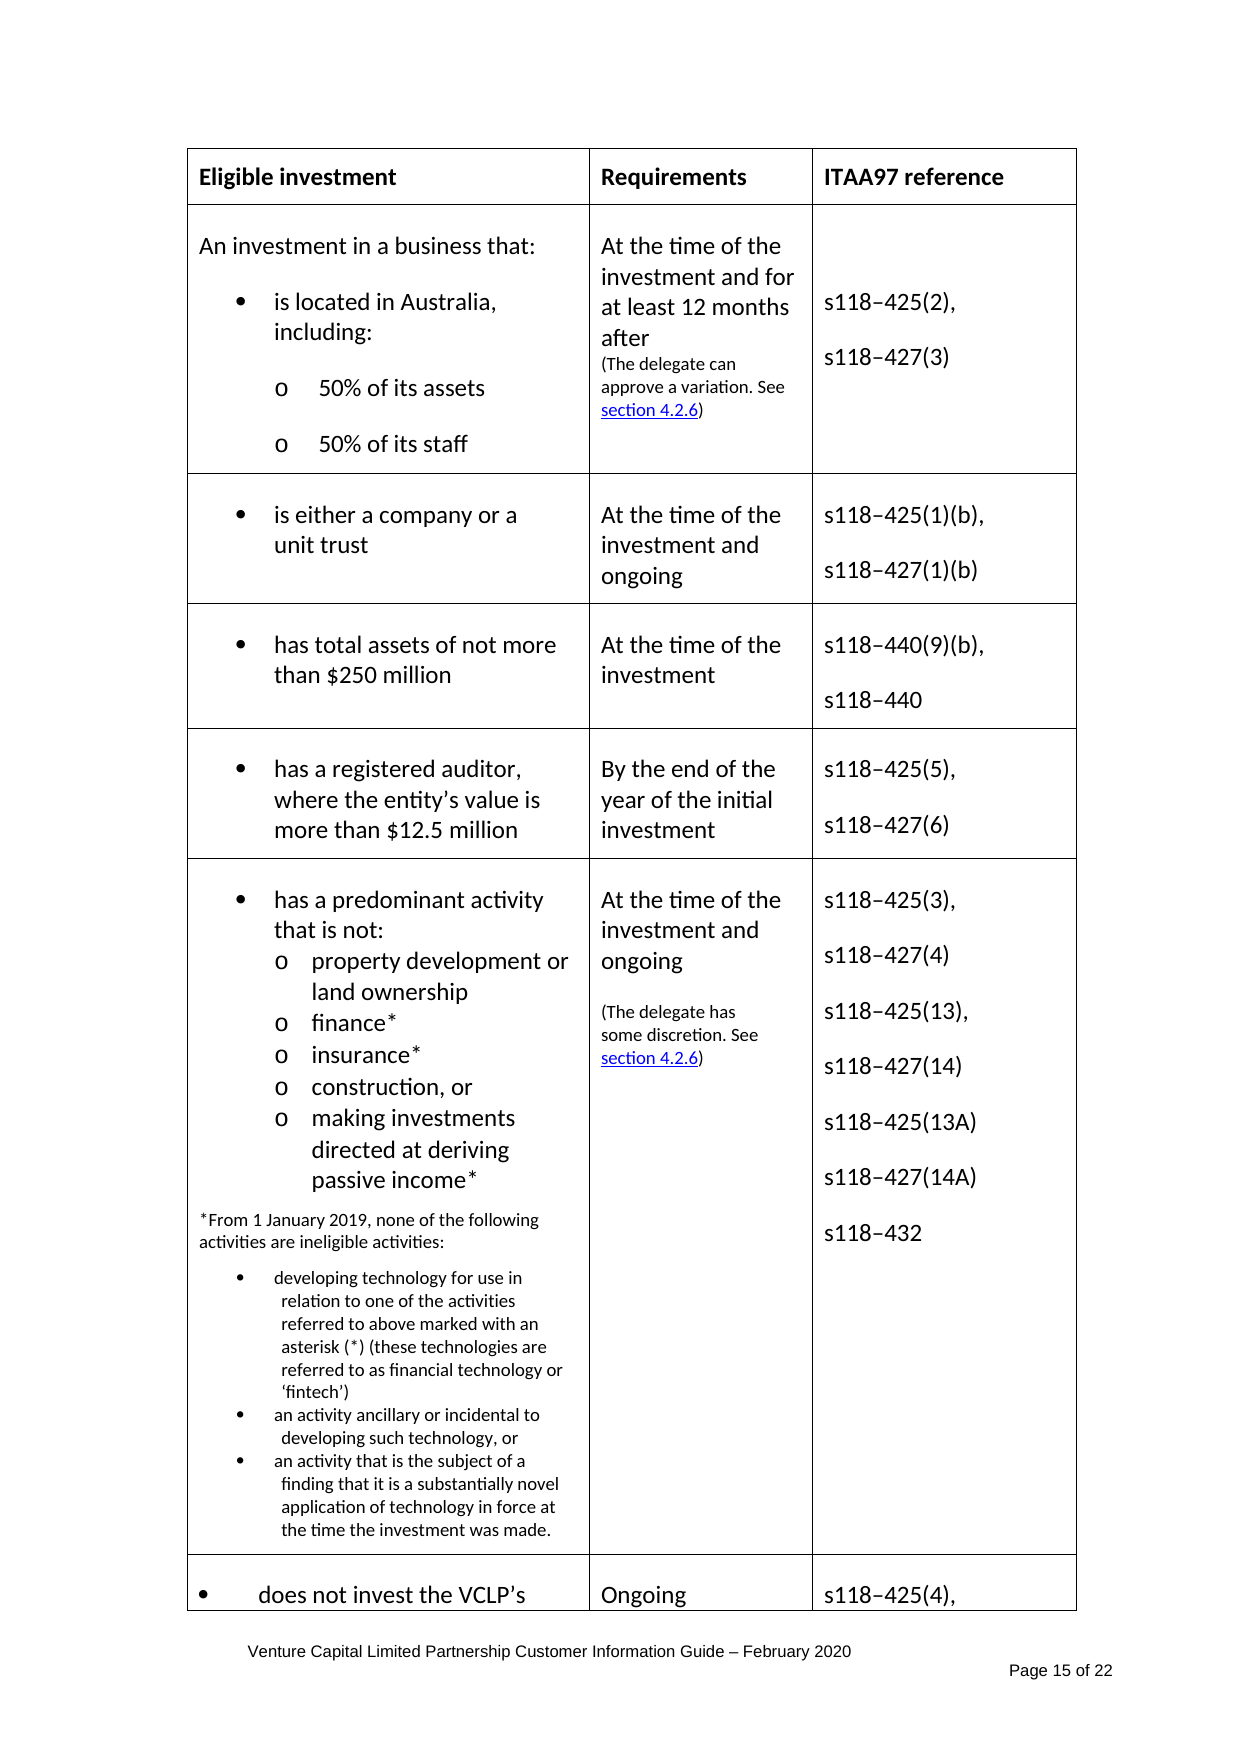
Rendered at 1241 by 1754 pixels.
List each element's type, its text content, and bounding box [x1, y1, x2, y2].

table_cell has a predominant activity that is not: property development or land ownership finance* insurance* construction, or making investments directed at deriving passive income* *From 1 January 2019, none of the following activities are ineligible activities: developing technology for use in relation to one of the activities referred to above marked with an asterisk (*) (these technologies are referred to as financial technology or ‘fintech’) an activity ancillary or incidental to developing such technology, or an activity that is the subject of a finding that it is a substantially novel application of technology in force at the time the investment was made. [188, 859, 589, 1553]
table_cell has a registered auditor, where the entity’s value is more than $12.5 million [188, 729, 589, 858]
table_cell At the time of the investment [590, 604, 812, 728]
table_cell At the time of the investment and for at least 12 months after (The delegate can approve a variation. See section 4.2.6) [590, 205, 812, 473]
table_header ITAA97 reference [813, 149, 1076, 204]
table_cell An investment in a business that: is located in Australia, including: 50% of its assets 50% of its staff [188, 205, 589, 473]
table_cell s118–425(4), s118–427(5) [813, 1555, 1076, 1610]
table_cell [188, 1555, 589, 1610]
table_cell At the time of the investment and ongoing (The delegate has some discretion. See section 4.2.6) [590, 859, 812, 1553]
table_header Eligible investment [188, 149, 589, 204]
table_cell s118–425(2), s118–427(3) [813, 205, 1076, 473]
table_cell s118–440(9)(b), s118–440 [813, 604, 1076, 728]
table_cell s118–425(3), s118–427(4) s118–425(13), s118–427(14) s118–425(13A) s118–427(14A) s118–432 [813, 859, 1076, 1553]
table_cell is either a company or a unit trust [188, 474, 589, 603]
table_cell s118–425(5), s118–427(6) [813, 729, 1076, 858]
table_cell At the time of the investment and ongoing [590, 474, 812, 603]
table_cell has total assets of not more than $250 million [188, 604, 589, 728]
table_cell By the end of the year of the initial investment [590, 729, 812, 858]
table_cell s118–425(1)(b), s118–427(1)(b) [813, 474, 1076, 603]
table_cell Ongoing [590, 1555, 812, 1610]
table_header Requirements [590, 149, 812, 204]
